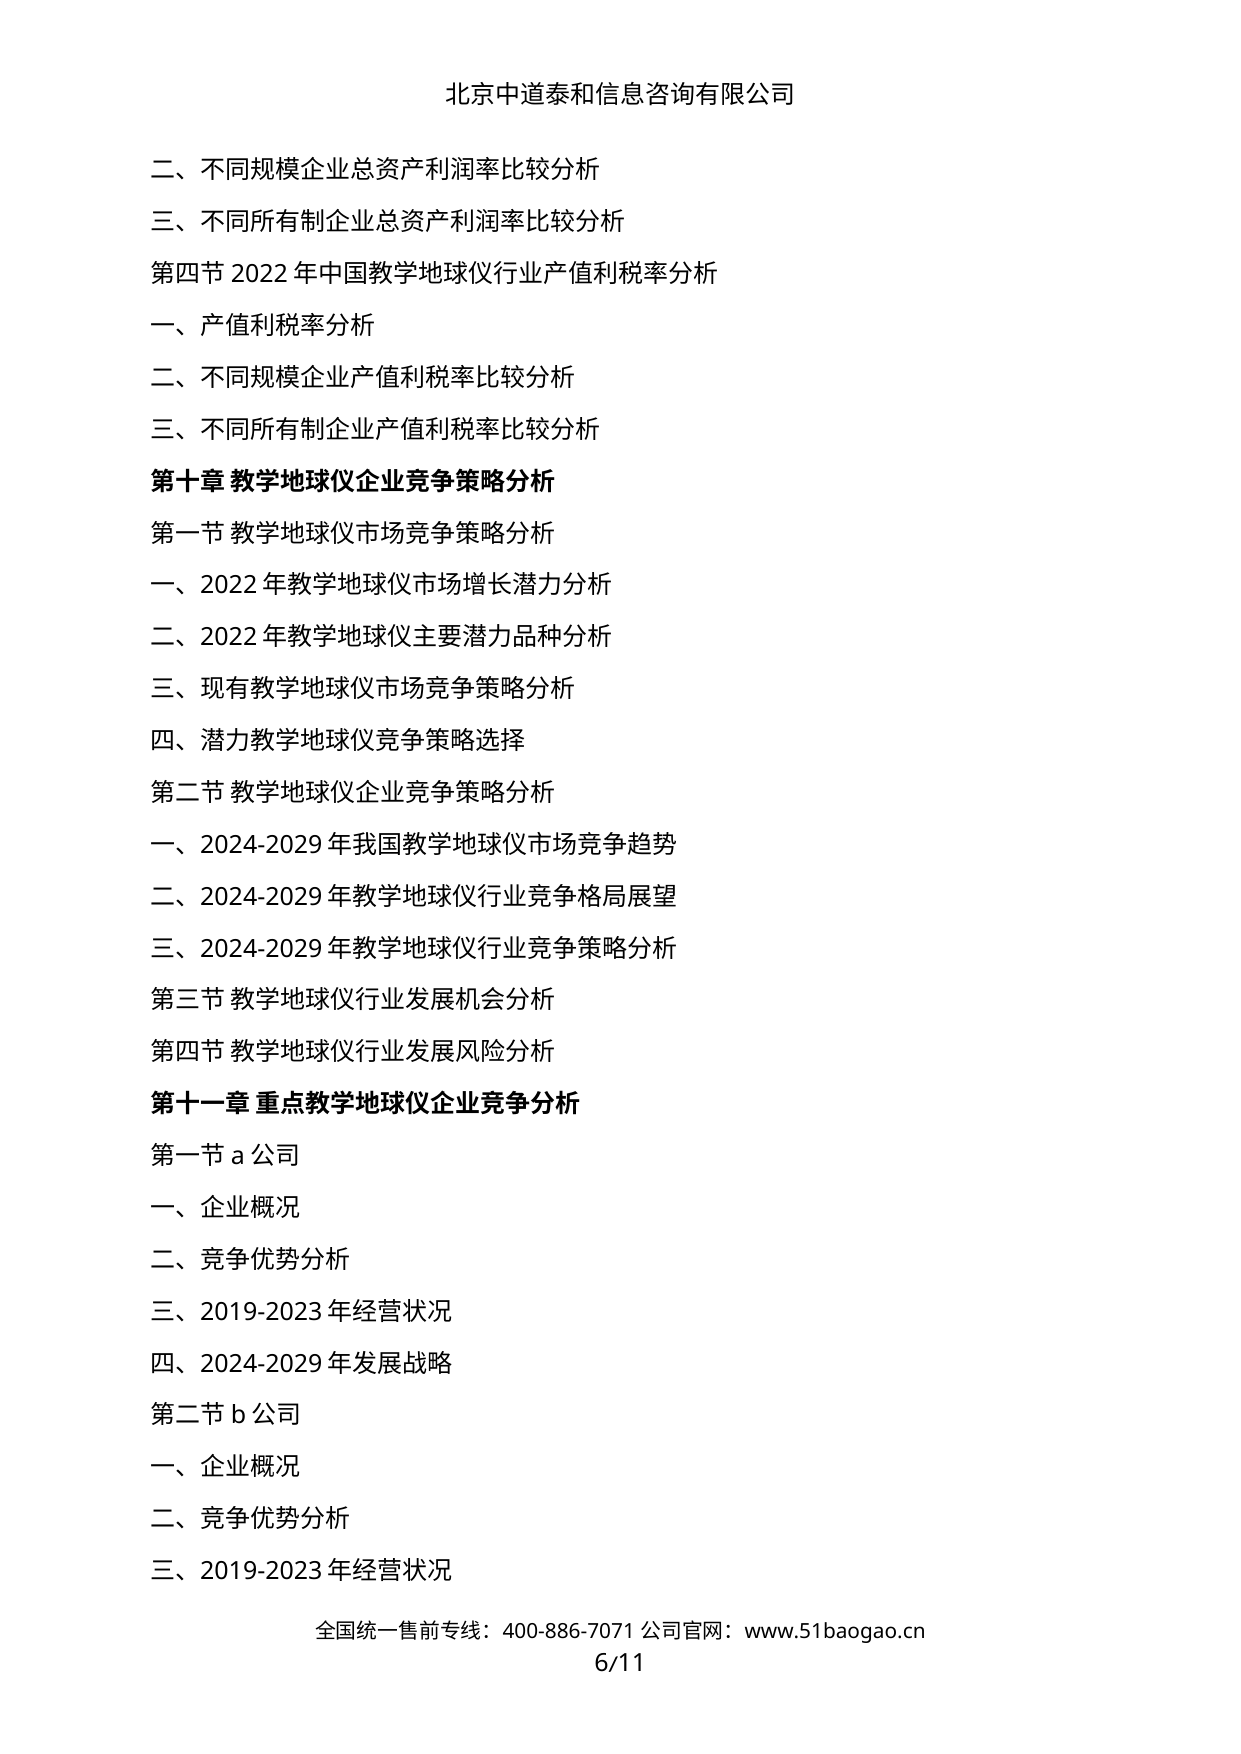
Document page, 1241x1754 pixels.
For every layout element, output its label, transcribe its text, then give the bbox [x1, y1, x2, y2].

text 三、不同所有制企业产值利税率比较分析 [150, 409, 1090, 446]
text 第一节 教学地球仪市场竞争策略分析 [150, 513, 1090, 549]
text 三、2024-2029年教学地球仪行业竞争策略分析 [150, 928, 1090, 964]
text 第四节 2022年中国教学地球仪行业产值利税率分析 [150, 254, 1090, 290]
text 三、不同所有制企业总资产利润率比较分析 [150, 202, 1090, 238]
text 三、2019-2023年经营状况 [150, 1291, 1090, 1327]
text 一、企业概况 [150, 1187, 1090, 1224]
text 第二节 教学地球仪企业竞争策略分析 [150, 772, 1090, 809]
text 三、现有教学地球仪市场竞争策略分析 [150, 669, 1090, 705]
text 第四节 教学地球仪行业发展风险分析 [150, 1032, 1090, 1068]
text 三、2019-2023年经营状况 [150, 1551, 1090, 1587]
text 一、产值利税率分析 [150, 306, 1090, 342]
text 四、潜力教学地球仪竞争策略选择 [150, 721, 1090, 757]
text 第十章 教学地球仪企业竞争策略分析 [150, 461, 1090, 497]
text 一、2024-2029年我国教学地球仪市场竞争趋势 [150, 824, 1090, 861]
text 二、2022年教学地球仪主要潜力品种分析 [150, 617, 1090, 653]
text 二、2024-2029年教学地球仪行业竞争格局展望 [150, 876, 1090, 912]
text 二、不同规模企业总资产利润率比较分析 [150, 150, 1090, 186]
text 第二节 b公司 [150, 1395, 1090, 1431]
text 四、2024-2029年发展战略 [150, 1343, 1090, 1379]
text 二、不同规模企业产值利税率比较分析 [150, 357, 1090, 394]
text 第十一章 重点教学地球仪企业竞争分析 [150, 1084, 1090, 1120]
text 第三节 教学地球仪行业发展机会分析 [150, 980, 1090, 1016]
text 第一节 a公司 [150, 1136, 1090, 1172]
text 二、竞争优势分析 [150, 1499, 1090, 1535]
text 一、企业概况 [150, 1447, 1090, 1483]
text 二、竞争优势分析 [150, 1239, 1090, 1276]
text 一、2022年教学地球仪市场增长潜力分析 [150, 565, 1090, 601]
